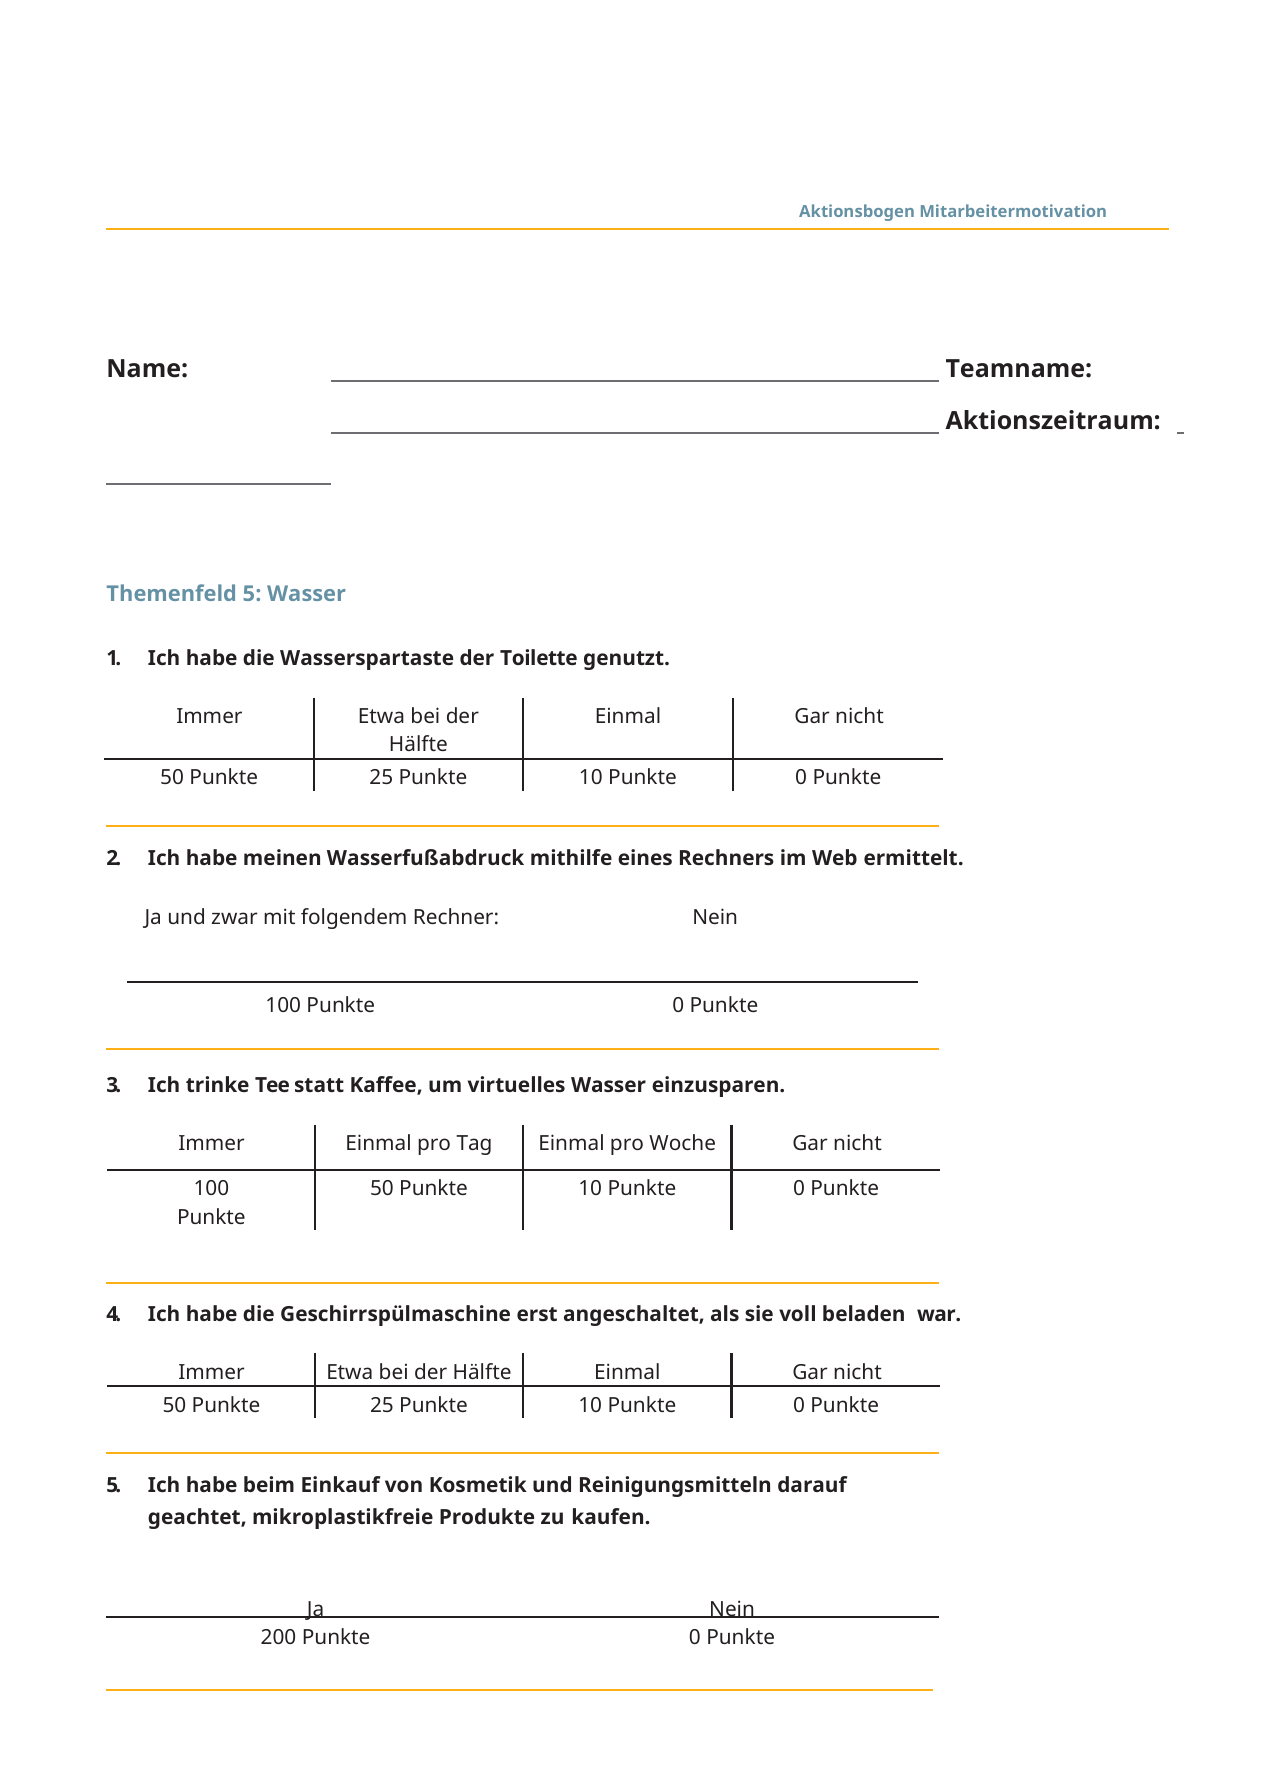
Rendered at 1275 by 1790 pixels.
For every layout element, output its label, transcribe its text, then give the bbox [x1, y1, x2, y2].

table_cell 100 Punkte [107, 1171, 314, 1230]
table_cell 25 Punkte [316, 1387, 522, 1418]
table_header Immer [107, 1125, 314, 1169]
table_header Gar nicht [734, 698, 942, 758]
table_header Immer [107, 1353, 314, 1385]
subtitle Themenfeld 5: Wasser [106, 578, 1181, 608]
table_header Gar nicht [733, 1353, 939, 1385]
table_cell 10 Punkte [524, 1171, 730, 1230]
list Ich habe die Geschirrspülmaschine erst angeschaltet, als sie voll beladen war. [106, 1299, 1181, 1327]
subtitle Name: Teamname: Aktionszeitraum: [106, 351, 939, 489]
table_cell 50 Punkte [316, 1171, 522, 1230]
table_header Etwa bei der Hälfte [315, 698, 522, 758]
table_header Etwa bei der Hälfte [316, 1353, 522, 1385]
table_cell 10 Punkte [524, 1387, 730, 1418]
table_header Einmal [524, 698, 732, 758]
table_cell 0 Punkte [733, 1387, 939, 1418]
table_cell 10 Punkte [524, 760, 732, 791]
table_cell 0 Punkte [733, 1171, 939, 1230]
table_cell 50 Punkte [107, 1387, 314, 1418]
table_cell 50 Punkte [104, 760, 313, 791]
table_header Einmal pro Tag [316, 1125, 522, 1169]
table_cell 0 Punkte [734, 760, 942, 791]
list Ich habe beim Einkauf von Kosmetik und Reinigungsmitteln darauf geachtet, mikroplastikfreie Produkte zu kaufen. [106, 1470, 921, 1531]
table_header Einmal [524, 1353, 730, 1385]
list Ich habe meinen Wasserfußabdruck mithilfe eines Rechners im Web ermittelt. [106, 843, 1181, 871]
table_cell 25 Punkte [315, 760, 522, 791]
list Ich trinke Tee statt Kaffee, um virtuelles Wasser einzusparen. [106, 1070, 1181, 1098]
text Aktionsbogen Mitarbeitermotivation [799, 199, 1181, 222]
table_header Gar nicht [733, 1125, 939, 1169]
table_header Einmal pro Woche [524, 1125, 730, 1169]
list Ich habe die Wasserspartaste der Toilette genutzt. [106, 643, 1181, 672]
table_header Immer [104, 698, 313, 758]
